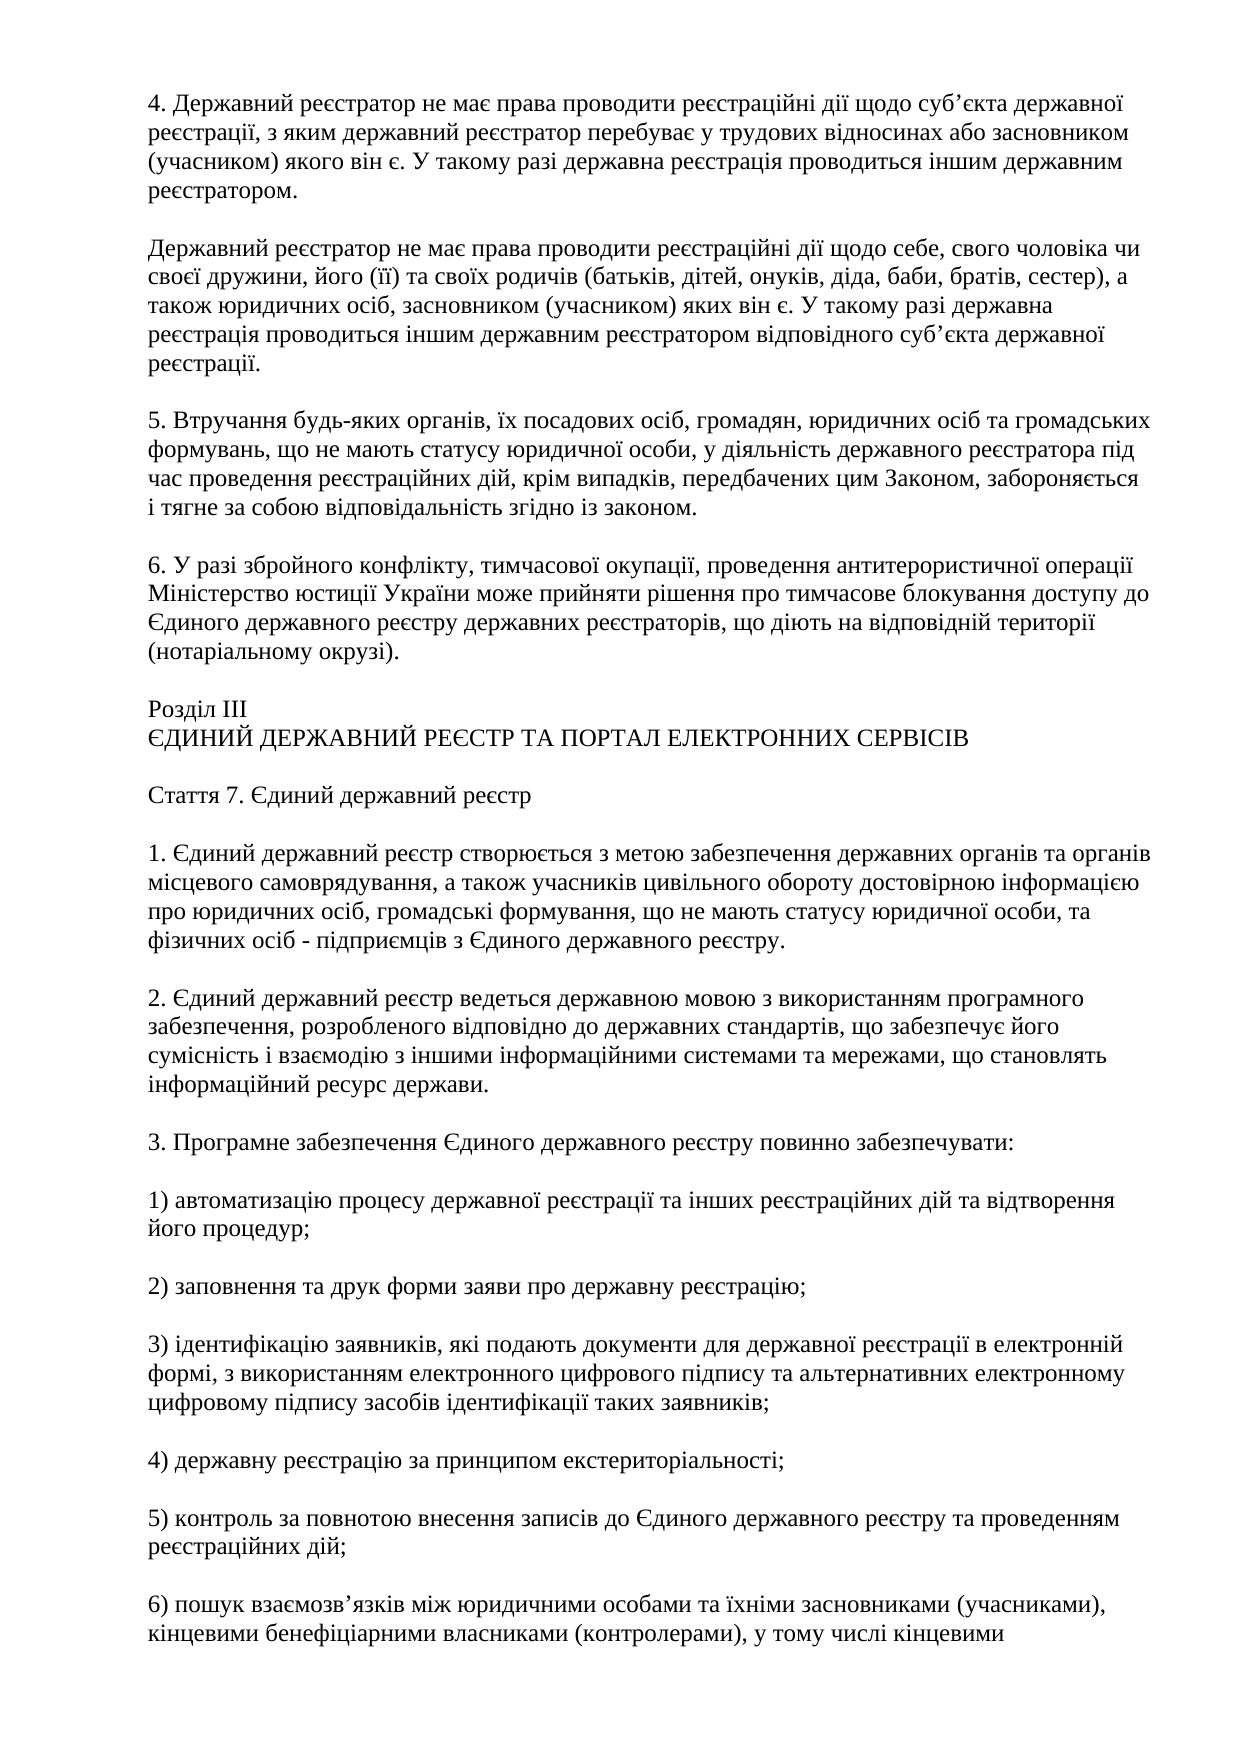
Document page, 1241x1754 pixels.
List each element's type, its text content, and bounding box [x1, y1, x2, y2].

text 1) автоматизацію процесу державної реєстрації та інших реєстраційних дій та відтворення його процедур; [148, 1185, 1152, 1242]
text 3. Програмне забезпечення Єдиного державного реєстру повинно забезпечувати: [148, 1127, 1152, 1156]
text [148, 1589, 1152, 1647]
text 5) контроль за повнотою внесення записів до Єдиного державного реєстру та проведенням реєстраційних дій; [148, 1503, 1152, 1560]
text 6. У разі збройного конфлікту, тимчасової окупації, проведення антитерористичної операції Міністерство юстиції України може прийняти рішення про тимчасове блокування доступу до Єдиного державного реєстру державних реєстраторів, що діють на відповідній території (нотаріальному окрузі). [148, 550, 1152, 665]
text Державний реєстратор не має права проводити реєстраційні дії щодо себе, свого чоловіка чи своєї дружини, його (її) та своїх родичів (батьків, дітей, онуків, діда, баби, братів, сестер), а також юридичних осіб, засновником (учасником) яких він є. У такому разі державна реєстрація проводиться іншим державним реєстратором відповідного суб’єкта державної реєстрації. [148, 233, 1152, 376]
text 4) державну реєстрацію за принципом екстериторіальності; [148, 1445, 1152, 1473]
text Розділ III ЄДИНИЙ ДЕРЖАВНИЙ РЕЄСТР ТА ПОРТАЛ ЕЛЕКТРОННИХ СЕРВІСІВ [148, 694, 1152, 751]
text 1. Єдиний державний реєстр створюється з метою забезпечення державних органів та органів місцевого самоврядування, а також учасників цивільного обороту достовірною інформацією про юридичних осіб, громадські формування, що не мають статусу юридичної особи, та фізичних осіб - підприємців з Єдиного державного реєстру. [148, 838, 1152, 953]
text 2) заповнення та друк форми заяви про державну реєстрацію; [148, 1271, 1152, 1300]
text 5. Втручання будь-яких органів, їх посадових осіб, громадян, юридичних осіб та громадських формувань, що не мають статусу юридичної особи, у діяльність державного реєстратора під час проведення реєстраційних дій, крім випадків, передбачених цим Законом, забороняється і тягне за собою відповідальність згідно із законом. [148, 406, 1152, 521]
text 4. Державний реєстратор не має права проводити реєстраційні дії щодо суб’єкта державної реєстрації, з яким державний реєстратор перебуває у трудових відносинах або засновником (учасником) якого він є. У такому разі державна реєстрація проводиться іншим державним реєстратором. [148, 88, 1152, 203]
text 2. Єдиний державний реєстр ведеться державною мовою з використанням програмного забезпечення, розробленого відповідно до державних стандартів, що забезпечує його сумісність і взаємодію з іншими інформаційними системами та мережами, що становлять інформаційний ресурс держави. [148, 983, 1152, 1098]
text 3) ідентифікацію заявників, які подають документи для державної реєстрації в електронній формі, з використанням електронного цифрового підпису та альтернативних електронному цифровому підпису засобів ідентифікації таких заявників; [148, 1329, 1152, 1416]
text Стаття 7. Єдиний державний реєстр [148, 781, 1152, 809]
